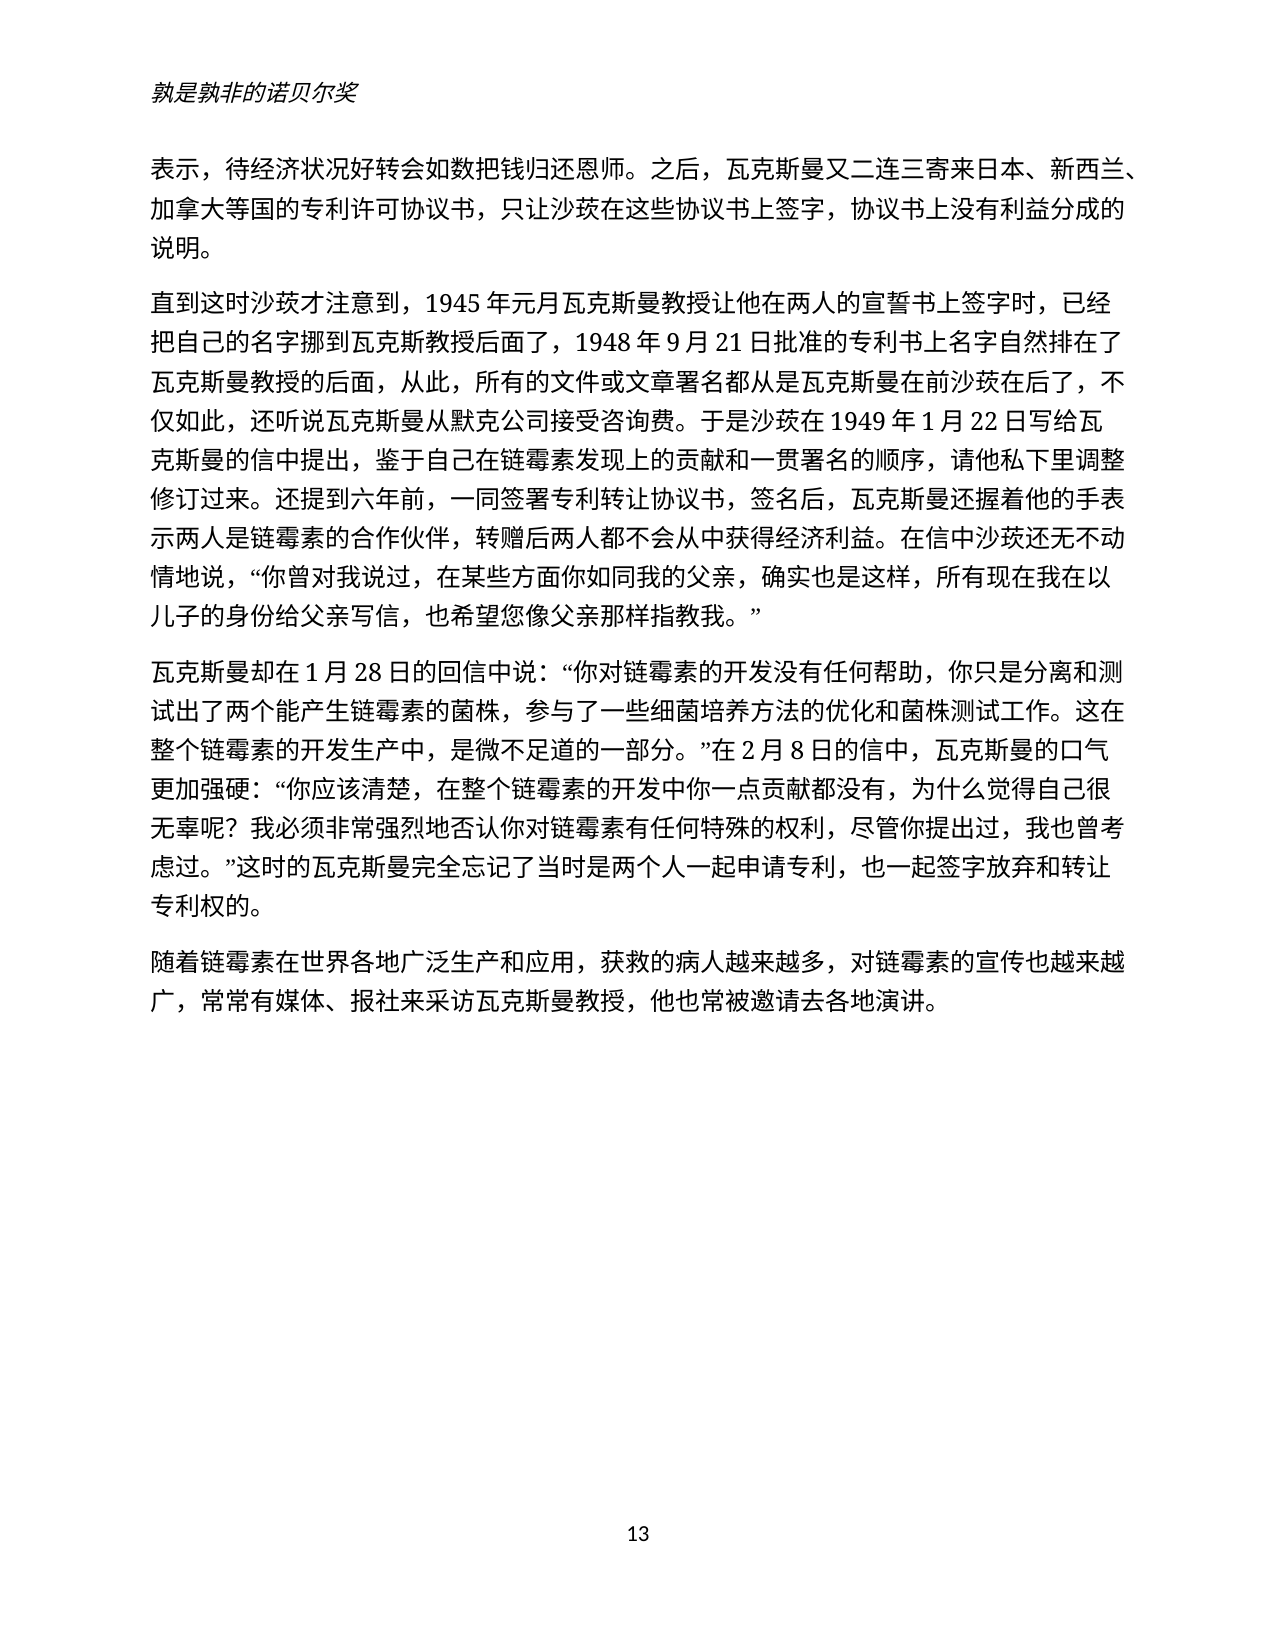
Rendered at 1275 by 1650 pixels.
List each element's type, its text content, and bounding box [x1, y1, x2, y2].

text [150, 150, 1125, 264]
text 瓦克斯曼却在1月28日的回信中说：“你对链霉素的开发没有任何帮助，你只是分离和测试出了两个能产生链霉素的菌株，参与了一些细菌培养方法的优化和菌株测试工作。这在整个链霉素的开发生产中，是微不足道的一部分。”在 2月8日的信中，瓦克斯曼的口气更加强硬：“你应该清楚，在整个链霉素的开发中你一点贡献都没有，为什么觉得自己很无辜呢？我必须非常强烈地否认你对链霉素有任何特殊的权利，尽管你提出过，我也曾考虑过。”这时的瓦克斯曼完全忘记了当时是两个人一起申请专利，也一起签字放弃和转让专利权的。 [150, 652, 1125, 923]
text 随着链霉素在世界各地广泛生产和应用，获救的病人越来越多，对链霉素的宣传也越来越广，常常有媒体、报社来采访瓦克斯曼教授，他也常被邀请去各地演讲。 [150, 942, 1125, 1017]
text 直到这时沙莰才注意到，1945年元月瓦克斯曼教授让他在两人的宣誓书上签字时，已经把自己的名字挪到瓦克斯教授后面了，1948年9月21日批准的专利书上名字自然排在了瓦克斯曼教授的后面，从此，所有的文件或文章署名都从是瓦克斯曼在前沙莰在后了，不仅如此，还听说瓦克斯曼从默克公司接受咨询费。于是沙莰在1949年1月22日写给瓦克斯曼的信中提出，鉴于自己在链霉素发现上的贡献和一贯署名的顺序，请他私下里调整修订过来。还提到六年前，一同签署专利转让协议书，签名后，瓦克斯曼还握着他的手表示两人是链霉素的合作伙伴，转赠后两人都不会从中获得经济利益。在信中沙莰还无不动情地说，“你曾对我说过，在某些方面你如同我的父亲，确实也是这样，所有现在我在以儿子的身份给父亲写信，也希望您像父亲那样指教我。” [150, 284, 1125, 633]
